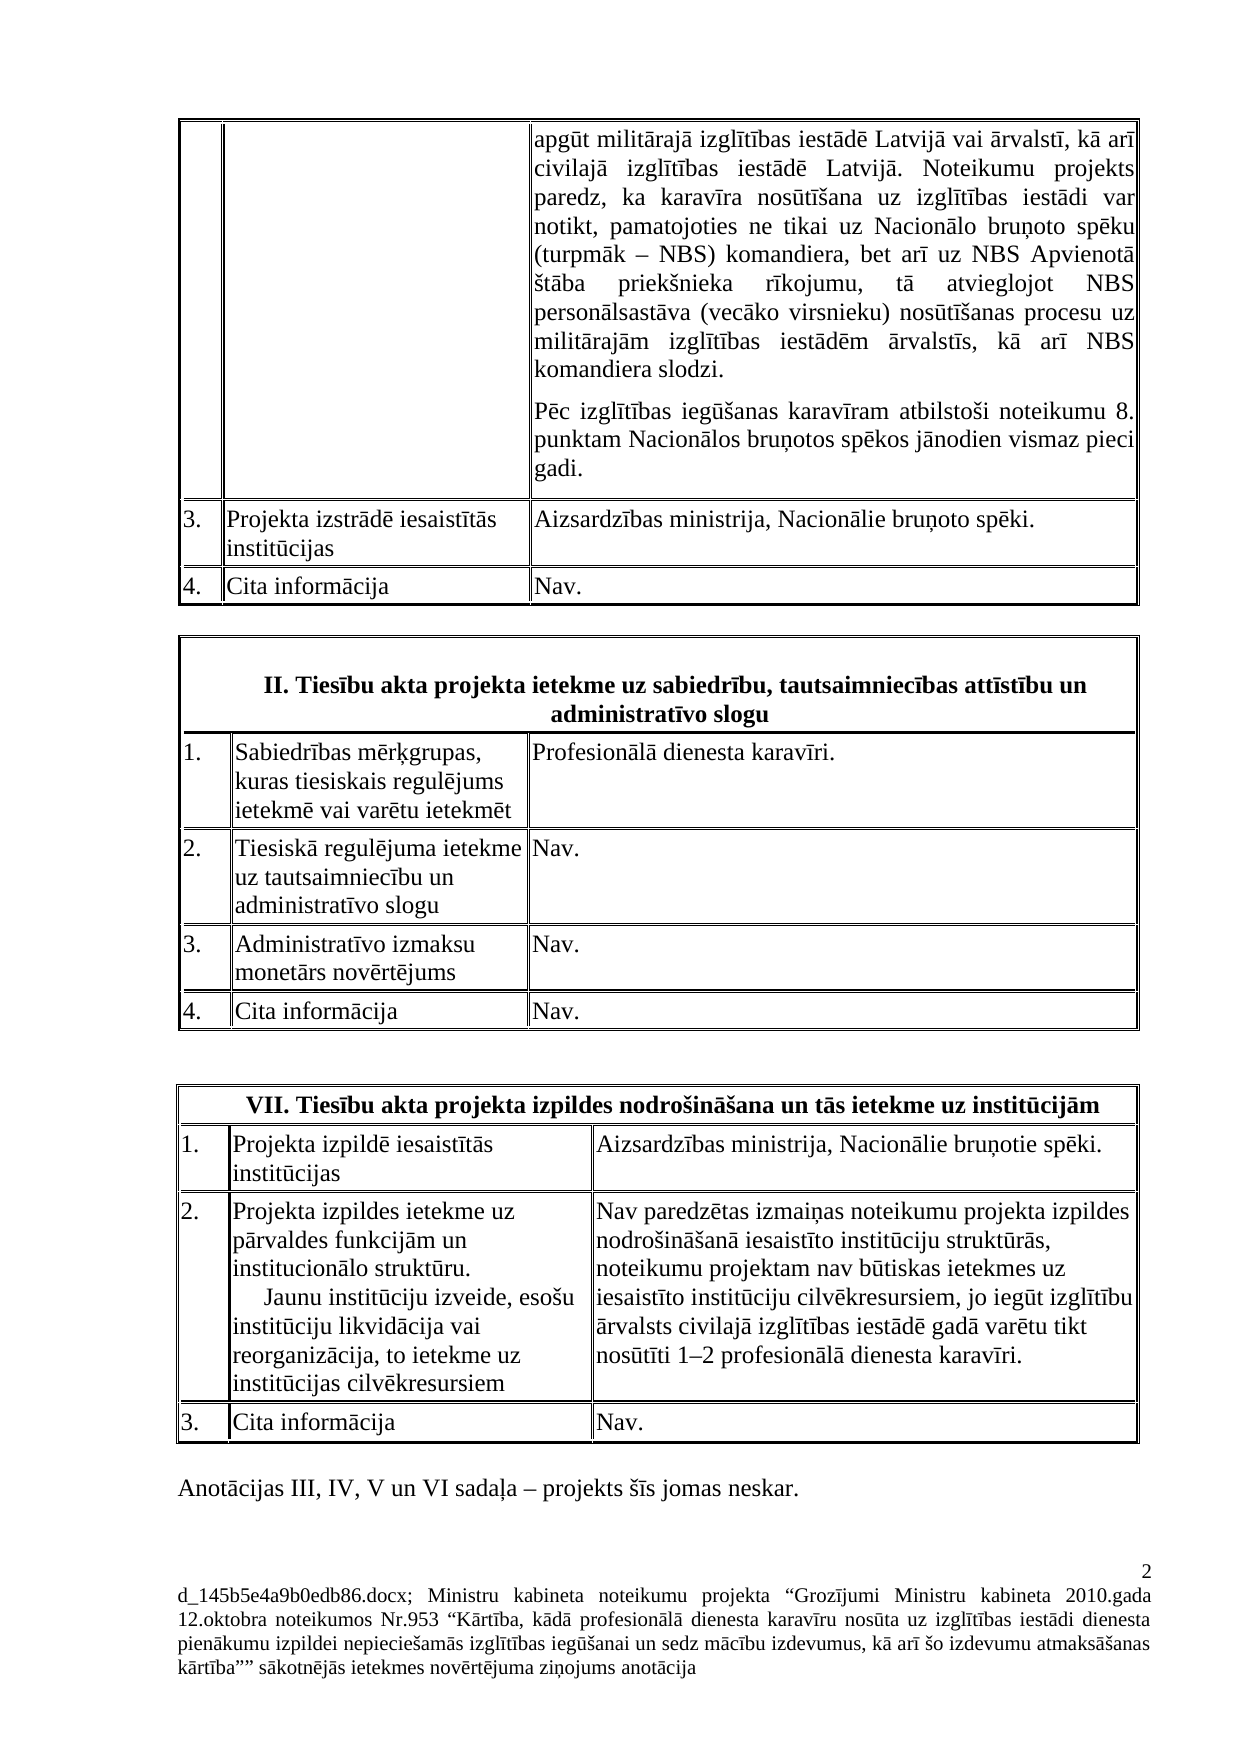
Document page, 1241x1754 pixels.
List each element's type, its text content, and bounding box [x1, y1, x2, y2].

text Anotācijas III, IV, V un VI sadaļa – projekts šīs jomas neskar. [177, 1473, 1152, 1502]
table_header [1138, 118, 1152, 1444]
table_header [177, 118, 1138, 1084]
table_header [177, 1085, 1138, 1443]
